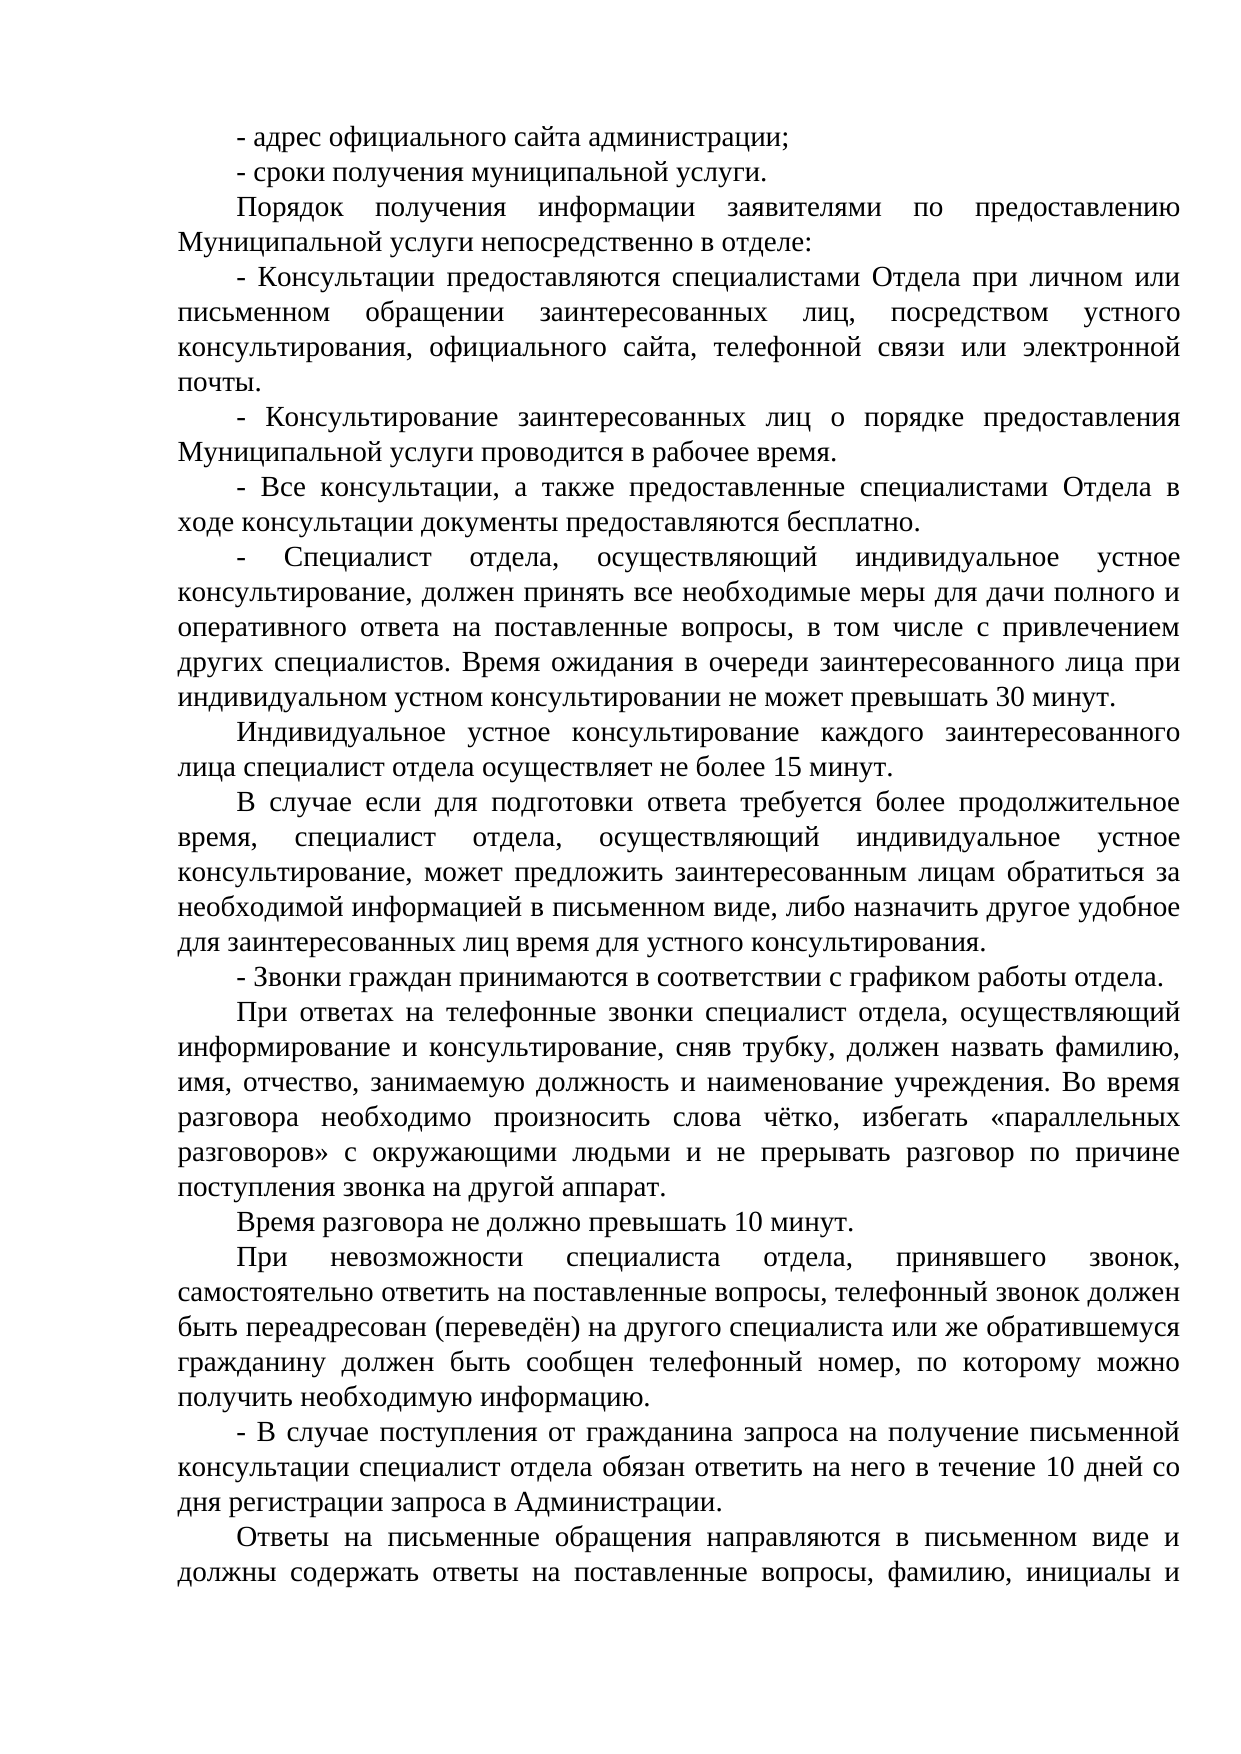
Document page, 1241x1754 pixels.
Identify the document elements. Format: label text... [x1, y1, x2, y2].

text - Звонки граждан принимаются в соответствии с графиком работы отдела. [177, 958, 1181, 993]
text - Консультирование заинтересованных лиц о порядке предоставления Муниципальной услуги проводится в рабочее время. [177, 398, 1181, 468]
text Время разговора не должно превышать 10 минут. [177, 1203, 1181, 1238]
text При ответах на телефонные звонки специалист отдела, осуществляющий информирование и консультирование, сняв трубку, должен назвать фамилию, имя, отчество, занимаемую должность и наименование учреждения. Во время разговора необходимо произносить слова чётко, избегать «параллельных разговоров» с окружающими людьми и не прерывать разговор по причине поступления звонка на другой аппарат. [177, 993, 1181, 1203]
text - Консультации предоставляются специалистами Отдела при личном или письменном обращении заинтересованных лиц, посредством устного консультирования, официального сайта, телефонной связи или электронной почты. [177, 258, 1181, 398]
text При невозможности специалиста отдела, принявшего звонок, самостоятельно ответить на поставленные вопросы, телефонный звонок должен быть переадресован (переведён) на другого специалиста или же обратившемуся гражданину должен быть сообщен телефонный номер, по которому можно получить необходимую информацию. [177, 1238, 1181, 1413]
text - Все консультации, а также предоставленные специалистами Отдела в ходе консультации документы предоставляются бесплатно. [177, 468, 1181, 538]
text - сроки получения муниципальной услуги. [177, 153, 1181, 188]
text - Специалист отдела, осуществляющий индивидуальное устное консультирование, должен принять все необходимые меры для дачи полного и оперативного ответа на поставленные вопросы, в том числе с привлечением других специалистов. Время ожидания в очереди заинтересованного лица при индивидуальном устном консультировании не может превышать 30 минут. [177, 538, 1181, 713]
text Порядок получения информации заявителями по предоставлению Муниципальной услуги непосредственно в отделе: [177, 188, 1181, 258]
text - адрес официального сайта администрации; [177, 118, 1181, 153]
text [177, 1518, 1181, 1588]
text В случае если для подготовки ответа требуется более продолжительное время, специалист отдела, осуществляющий индивидуальное устное консультирование, может предложить заинтересованным лицам обратиться за необходимой информацией в письменном виде, либо назначить другое удобное для заинтересованных лиц время для устного консультирования. [177, 783, 1181, 958]
text Индивидуальное устное консультирование каждого заинтересованного лица специалист отдела осуществляет не более 15 минут. [177, 713, 1181, 783]
text - В случае поступления от гражданина запроса на получение письменной консультации специалист отдела обязан ответить на него в течение 10 дней со дня регистрации запроса в Администрации. [177, 1413, 1181, 1518]
